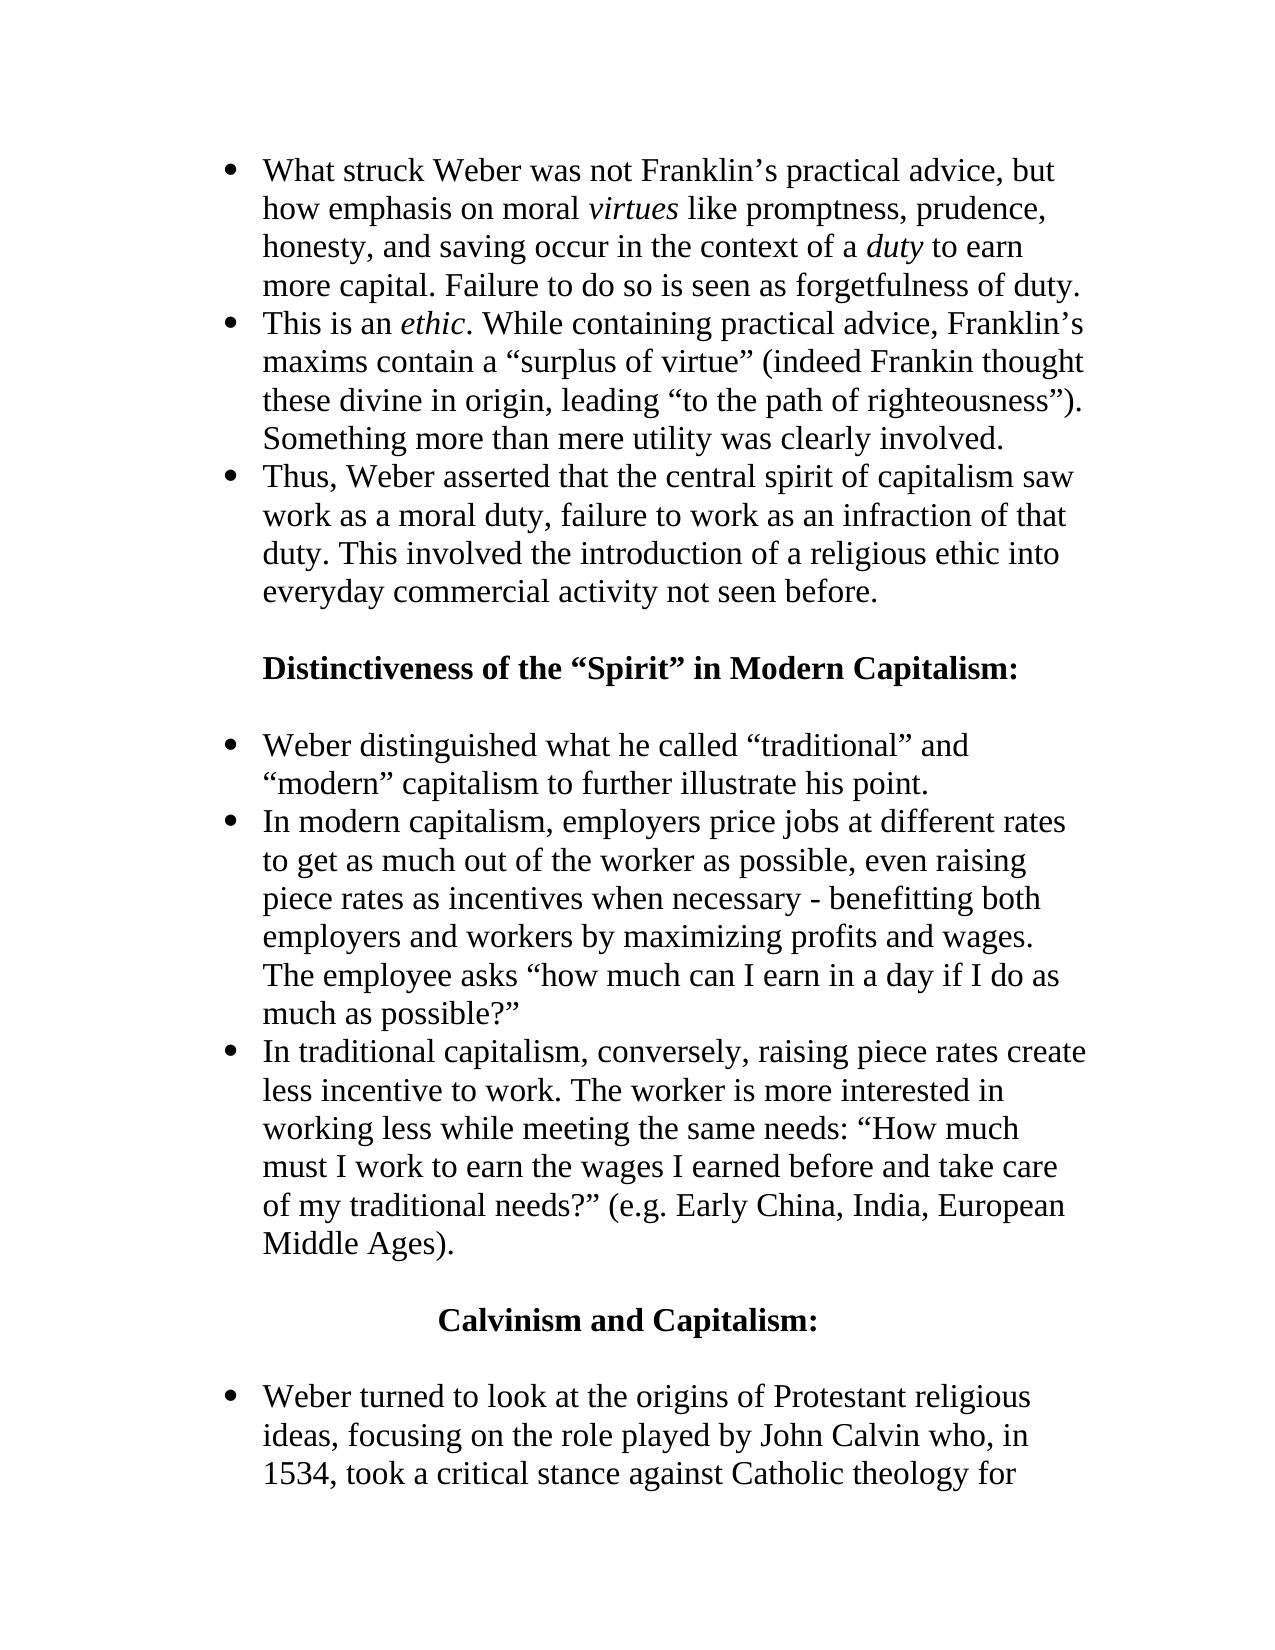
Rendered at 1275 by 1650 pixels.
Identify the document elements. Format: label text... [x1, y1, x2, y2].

text Calvinism and Capitalism: [412, 1300, 1087, 1338]
text Distinctiveness of the “Spirit” in Modern Capitalism: [262, 648, 1087, 687]
list In traditional capitalism, conversely, raising piece rates create less incentive to work. The worker is more interested in working less while meeting the same needs: “How much must I work to earn the wages I earned before and take care of my traditional needs?” (e.g. Early China, , European Middle Ages). [225, 1032, 1087, 1262]
list Thus, Weber asserted that the central spirit of capitalism saw work as a moral duty, failure to work as an infraction of that duty. This involved the introduction of a religious ethic into everyday commercial activity not seen before. [225, 457, 1087, 610]
list This is an ethic. While containing practical advice, ’s maxims contain a “surplus of virtue” (indeed Frankin thought these divine in origin, leading “to the path of righteousness”). Something more than mere utility was clearly involved. [225, 303, 1087, 457]
list What struck Weber was not ’s practical advice, but how emphasis on moral virtues like promptness, prudence, honesty, and saving occur in the context of a duty to earn more capital. Failure to do so is seen as forgetfulness of duty. [225, 150, 1087, 303]
list Weber distinguished what he called “traditional” and “modern” capitalism to further illustrate his point. [225, 725, 1087, 802]
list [225, 1377, 1087, 1492]
list In modern capitalism, employers price jobs at different rates to get as much out of the worker as possible, even raising piece rates as incentives when necessary - benefitting both employers and workers by maximizing profits and wages. The employee asks “how much can I earn in a day if I do as much as possible?” [225, 802, 1087, 1032]
